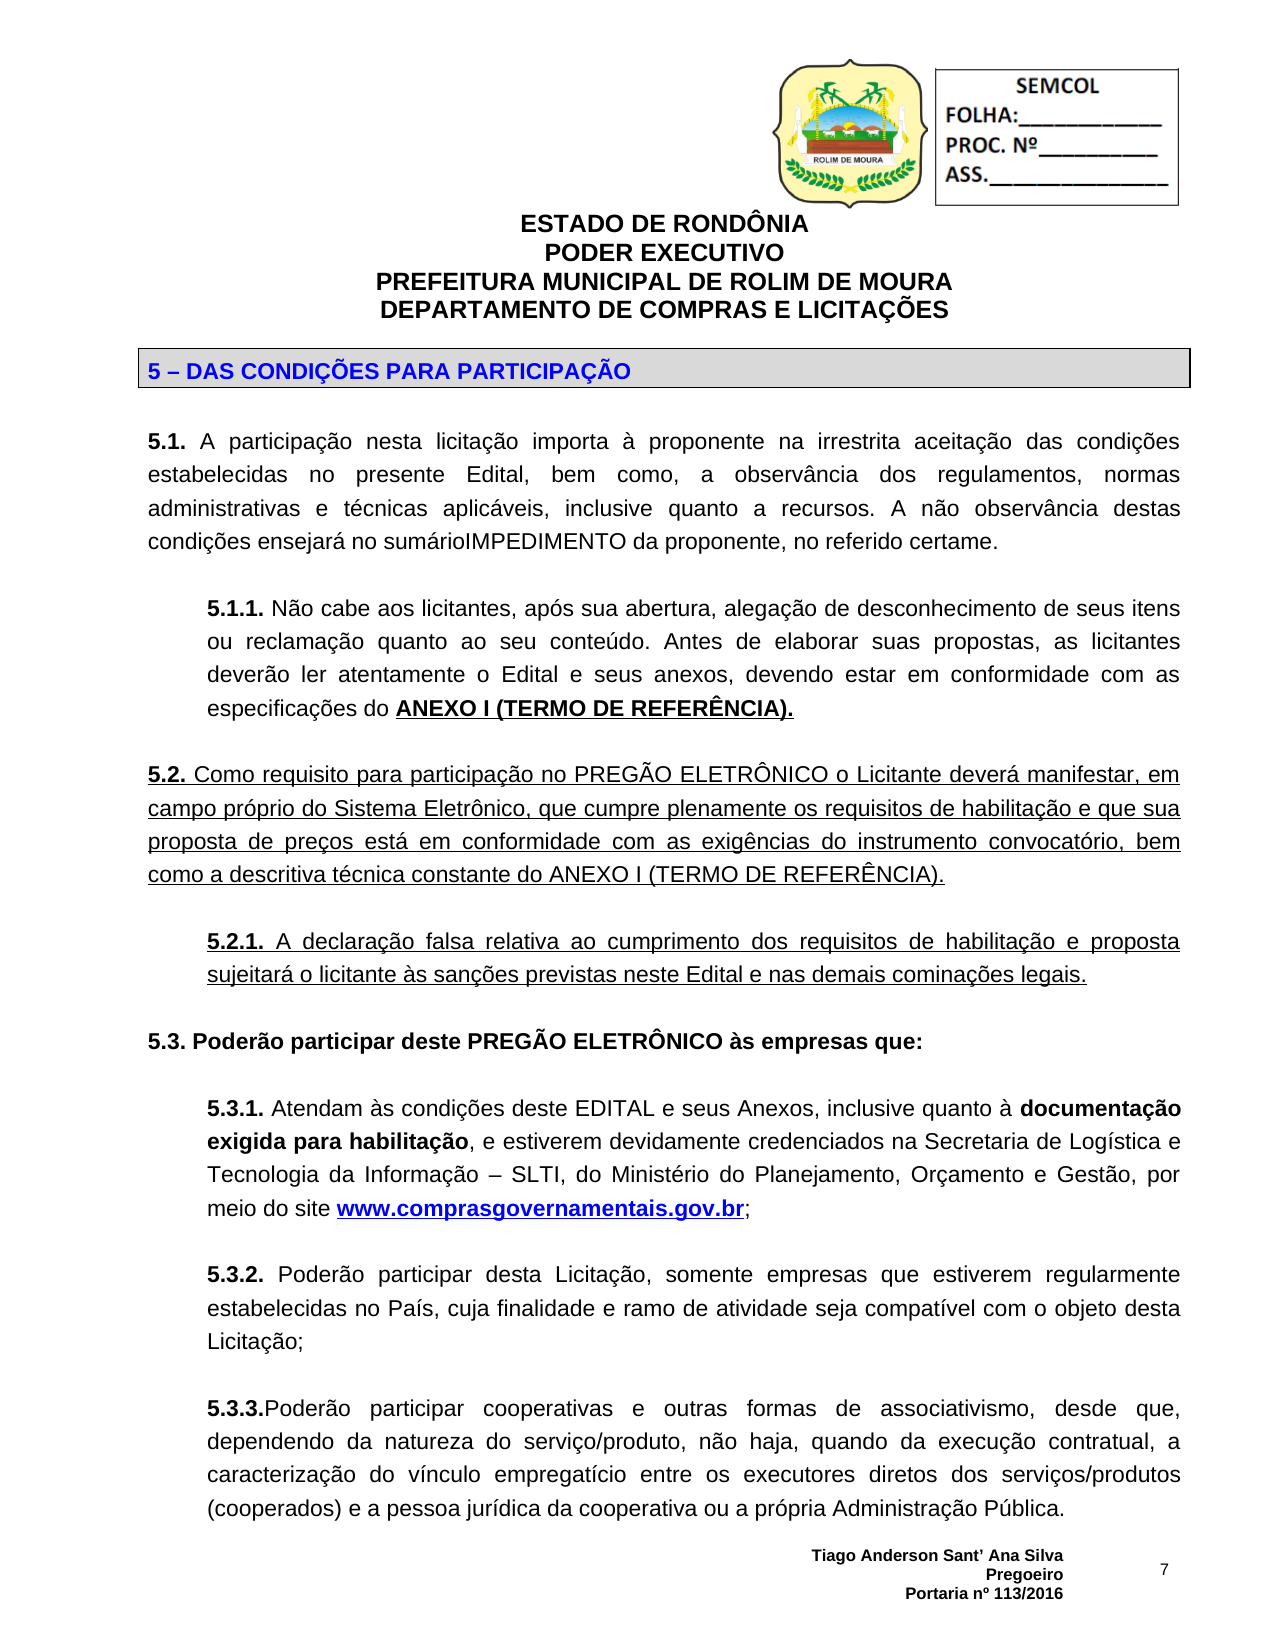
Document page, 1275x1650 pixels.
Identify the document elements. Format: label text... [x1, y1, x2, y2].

text 5.1.1. Não cabe aos licitantes, após sua abertura, alegação de desconhecimento de seus itens ou reclamação quanto ao seu conteúdo. Antes de elaborar suas propostas, as licitantes deverão ler atentamente o Edital e seus anexos, devendo estar em conformidade com as especificações do ANEXO I (TERMO DE REFERÊNCIA). [207, 588, 1181, 721]
picture [772, 59, 929, 209]
text 5 – DAS CONDIÇÕES PARA PARTICIPAÇÃO [139, 349, 1189, 387]
text 5.3.2. Poderão participar desta Licitação, somente empresas que estiverem regularmente estabelecidas no País, cuja finalidade e ramo de atividade seja compatível com o objeto desta Licitação; [207, 1254, 1181, 1354]
text 5.2. Como requisito para participação no PREGÃO ELETRÔNICO o Licitante deverá manifestar, em campo próprio do Sistema Eletrônico, que cumpre plenamente os requisitos de habilitação e que sua proposta de preços está em conformidade com as exigências do instrumento convocatório, bem como a descritiva técnica constante do ANEXO I (TERMO DE REFERÊNCIA). [148, 852, 1181, 888]
text 5.3.3.Poderão participar cooperativas e outras formas de associativismo, desde que, dependendo da natureza do serviço/produto, não haja, quando da execução contratual, a caracterização do vínculo empregatício entre os executores diretos dos serviços/produtos (cooperados) e a pessoa jurídica da cooperativa ou a própria Administração Pública. [207, 1388, 1181, 1521]
text 5.2. Como requisito para participação no PREGÃO ELETRÔNICO o Licitante deverá manifestar, em campo próprio do Sistema Eletrônico, que cumpre plenamente os requisitos de habilitação e que sua proposta de preços está em conformidade com as exigências do instrumento convocatório, bem como a descritiva técnica constante do ANEXO I (TERMO DE REFERÊNCIA). [148, 819, 1181, 851]
text 5.2. Como requisito para participação no PREGÃO ELETRÔNICO o Licitante deverá manifestar, em campo próprio do Sistema Eletrônico, que cumpre plenamente os requisitos de habilitação e que sua proposta de preços está em conformidade com as exigências do instrumento convocatório, bem como a descritiva técnica constante do ANEXO I (TERMO DE REFERÊNCIA). [148, 754, 1181, 818]
text 5.1. A participação nesta licitação importa à proponente na irrestrita aceitação das condições estabelecidas no presente Edital, bem como, a observância dos regulamentos, normas administrativas e técnicas aplicáveis, inclusive quanto a recursos. A não observância destas condições ensejará no sumárioIMPEDIMENTO da proponente, no referido certame. [148, 421, 1181, 554]
text 5.3. Poderão participar deste PREGÃO ELETRÔNICO às empresas que: [148, 1021, 1181, 1054]
text 5.3.1. Atendam às condições deste EDITAL e seus Anexos, inclusive quanto à documentação exigida para habilitação, e estiverem devidamente credenciados na Secretaria de Logística e Tecnologia da Informação – SLTI, do Ministério do Planejamento, Orçamento e Gestão, por meio do site www.comprasgovernamentais.gov.br; [207, 1088, 1181, 1221]
text 5.2.1. A declaração falsa relativa ao cumprimento dos requisitos de habilitação e proposta sujeitará o licitante às sanções previstas neste Edital e nas demais cominações legais. [207, 921, 1181, 988]
